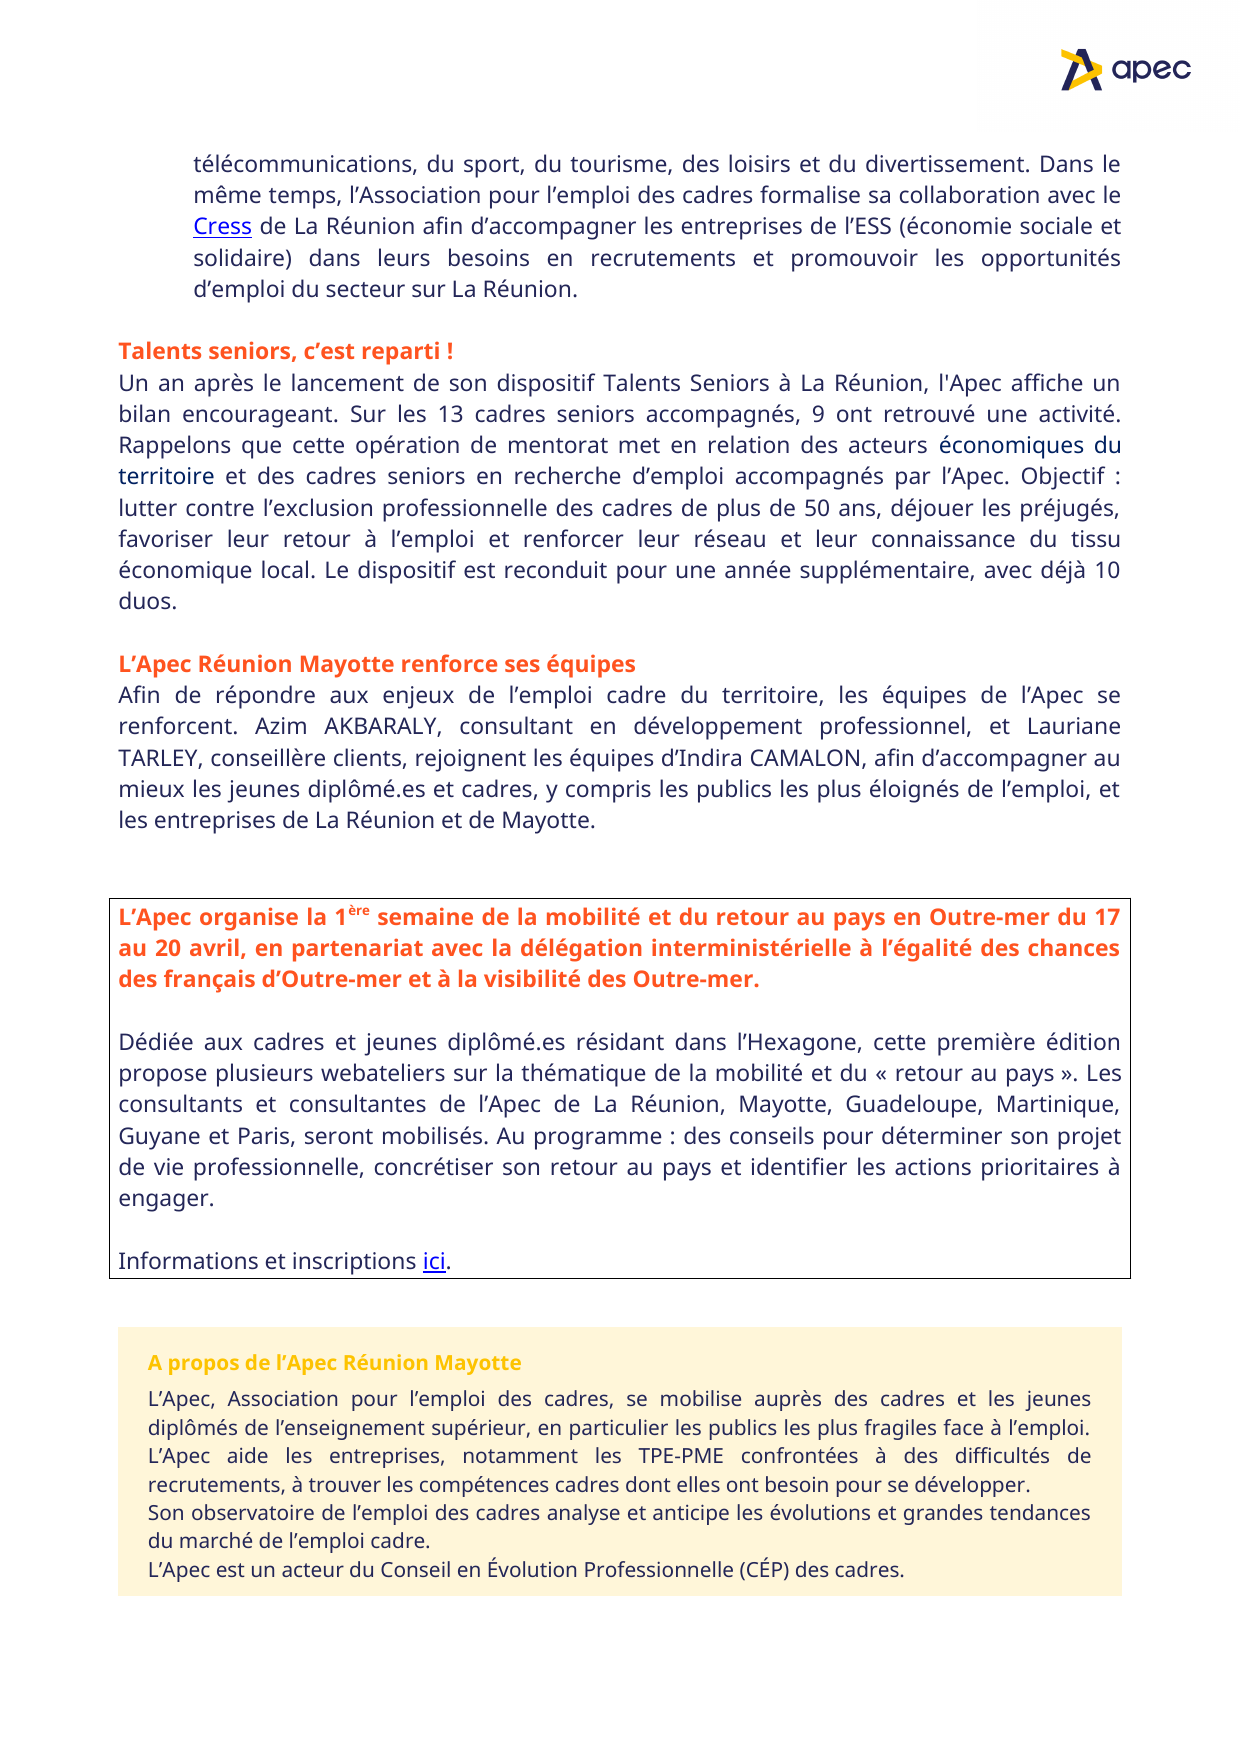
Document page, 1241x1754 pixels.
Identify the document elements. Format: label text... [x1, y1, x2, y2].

text A propos de l’Apec Réunion Mayotte [131, 1339, 1109, 1378]
text Son observatoire de l’emploi des cadres analyse et anticipe les évolutions et grandes tendances du marché de l’emploi cadre. [131, 1498, 1109, 1555]
text L’Apec, Association pour l’emploi des cadres, se mobilise auprès des cadres et les jeunes diplômés de l’enseignement supérieur, en particulier les publics les plus fragiles face à l’emploi. L’Apec aide les entreprises, notamment les TPE-PME confrontées à des difficultés de recrutements, à trouver les compétences cadres dont elles ont besoin pour se développer. [120, 1384, 1121, 1498]
text L’Apec est un acteur du Conseil en Évolution Professionnelle (CÉP) des cadres. [131, 1555, 1109, 1583]
text Dédiée aux cadres et jeunes diplômé.es résidant dans l’Hexagone, cette première édition propose plusieurs webateliers sur la thématique de la mobilité et du « retour au pays ». Les consultants et consultantes de l’Apec de La Réunion, Mayotte, Guadeloupe, Martinique, Guyane et Paris, seront mobilisés. Au programme : des conseils pour déterminer son projet de vie professionnelle, concrétiser son retour au pays et identifier les actions prioritaires à engager. [118, 1026, 1122, 1213]
text Un an après le lancement de son dispositif Talents Seniors à La Réunion, l'Apec affiche un bilan encourageant. Sur les 13 cadres seniors accompagnés, 9 ont retrouvé une activité. Rappelons que cette opération de mentorat met en relation des acteurs économiques du territoire et des cadres seniors en recherche d’emploi accompagnés par l’Apec. Objectif : lutter contre l’exclusion professionnelle des cadres de plus de 50 ans, déjouer les préjugés, favoriser leur retour à l’emploi et renforcer leur réseau et leur connaissance du tissu économique local. Le dispositif est reconduit pour une année supplémentaire, avec déjà 10 duos. [118, 366, 1122, 616]
text Afin de répondre aux enjeux de l’emploi cadre du territoire, les équipes de l’Apec se renforcent. Azim AKBARALY, consultant en développement professionnel, et Lauriane TARLEY, conseillère clients, rejoignent les équipes d’Indira CAMALON, afin d’accompagner au mieux les jeunes diplômé.es et cadres, y compris les publics les plus éloignés de l’emploi, et les entreprises de La Réunion et de Mayotte. [118, 679, 1122, 835]
text L’Apec Réunion Mayotte renforce ses équipes [118, 648, 1122, 679]
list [156, 148, 1122, 304]
text Informations et inscriptions ici. [110, 1241, 1130, 1278]
text L’Apec organise la 1ère semaine de la mobilité et du retour au pays en Outre-mer du 17 au 20 avril, en partenariat avec la délégation interministérielle à l’égalité des chances des français d’Outre-mer et à la visibilité des Outre-mer. [110, 899, 1130, 994]
picture [977, 0, 1240, 132]
text Talents seniors, c’est reparti ! [118, 335, 1122, 366]
